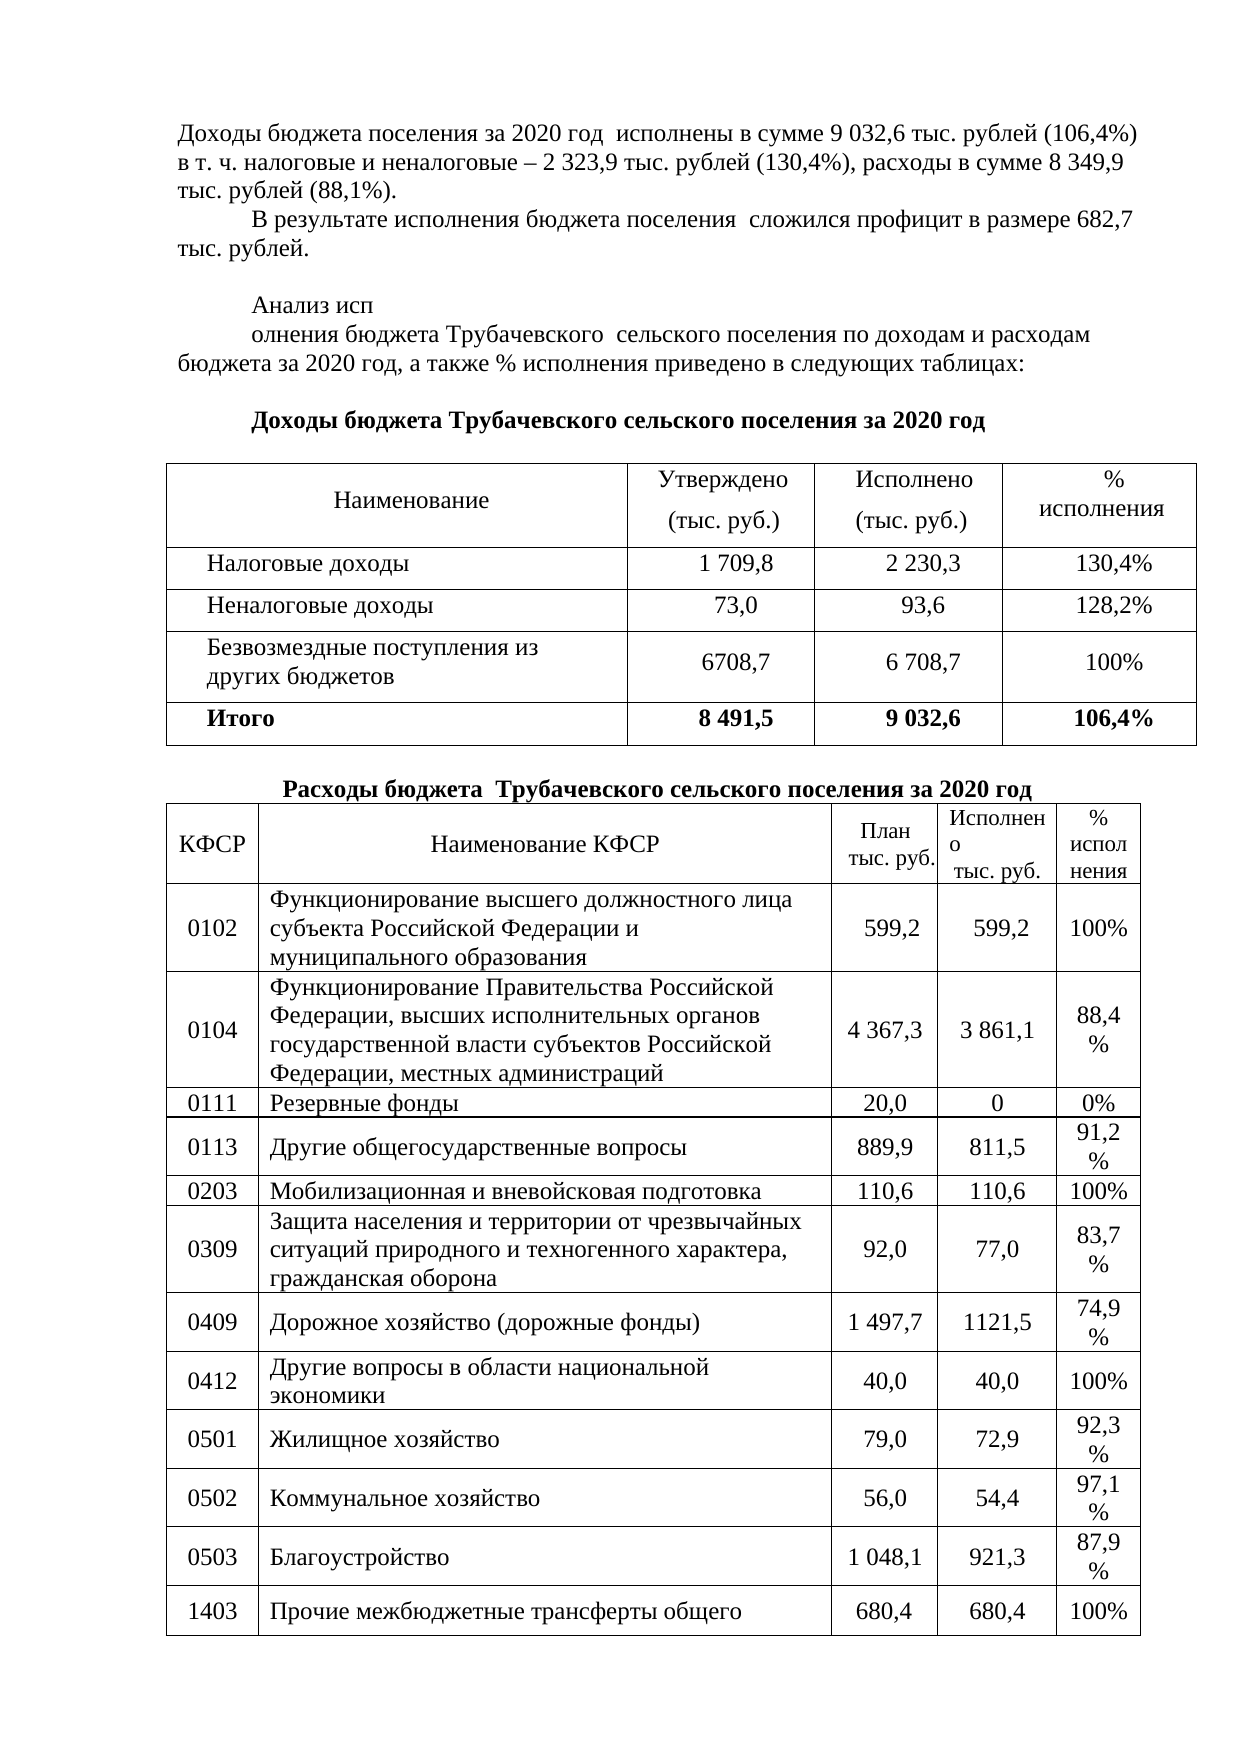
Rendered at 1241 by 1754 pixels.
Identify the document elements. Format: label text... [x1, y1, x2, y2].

table_cell 100% [1057, 1176, 1140, 1205]
table_header Наименование [167, 464, 627, 547]
table_cell 0203 [167, 1176, 258, 1205]
table_cell 6 708,7 [815, 632, 1002, 702]
table_cell 1 497,7 [832, 1293, 937, 1351]
table_cell 77,0 [938, 1206, 1056, 1292]
table_cell Функционирование Правительства Российской Федерации, высших исполнительных органов государственной власти субъектов Российской Федерации, местных администраций [259, 972, 831, 1087]
table_cell 106,4% [1003, 703, 1196, 744]
table_cell Другие общегосударственные вопросы [259, 1118, 831, 1175]
table_cell 100% [1057, 1352, 1140, 1409]
table_cell Безвозмездные поступления из других бюджетов [167, 632, 627, 702]
table_cell 0503 [167, 1527, 258, 1585]
table_cell 0409 [167, 1293, 258, 1351]
table_cell Мобилизационная и вневойсковая подготовка [259, 1176, 831, 1205]
table_cell 0501 [167, 1410, 258, 1468]
table_cell 3 861,1 [938, 972, 1056, 1087]
table_cell 889,9 [832, 1118, 937, 1175]
table_cell 0502 [167, 1469, 258, 1526]
table_cell 9 032,6 [815, 703, 1002, 744]
table_header Наименование КФСР [259, 804, 831, 883]
table_cell 110,6 [938, 1176, 1056, 1205]
table_cell Жилищное хозяйство [259, 1410, 831, 1468]
table_cell 130,4% [1003, 548, 1196, 589]
table_cell Защита населения и территории от чрезвычайных ситуаций природного и техногенного характера, гражданская оборона [259, 1206, 831, 1292]
table_cell 1 048,1 [832, 1527, 937, 1585]
table_header % исполнения [1003, 464, 1196, 547]
table_cell Итого [167, 703, 627, 744]
table_cell 0309 [167, 1206, 258, 1292]
table_cell 8 491,5 [628, 703, 814, 744]
table_cell 6708,7 [628, 632, 814, 702]
table_cell 56,0 [832, 1469, 937, 1526]
table_cell 680,4 [832, 1586, 937, 1635]
table_cell 599,2 [832, 884, 937, 971]
table_cell Благоустройство [259, 1527, 831, 1585]
table_cell 0104 [167, 972, 258, 1087]
table_cell 1 709,8 [628, 548, 814, 589]
table_cell 20,0 [832, 1088, 937, 1116]
table_cell 93,6 [815, 590, 1002, 631]
table_cell 92,3% [1057, 1410, 1140, 1468]
table_cell 91,2% [1057, 1118, 1140, 1175]
table_cell 1403 [167, 1586, 258, 1635]
table_cell Дорожное хозяйство (дорожные фонды) [259, 1293, 831, 1351]
table_cell Неналоговые доходы [167, 590, 627, 631]
table_header Исполнено (тыс. руб.) [815, 464, 1002, 547]
table_header % исполнения [1057, 804, 1140, 883]
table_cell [259, 1586, 831, 1635]
table_cell Резервные фонды [259, 1088, 831, 1116]
table_cell Другие вопросы в области национальной экономики [259, 1352, 831, 1409]
table_cell 100% [1057, 1586, 1140, 1635]
table_cell 87,9% [1057, 1527, 1140, 1585]
table_cell 4 367,3 [832, 972, 937, 1087]
table_cell Налоговые доходы [167, 548, 627, 589]
text Доходы бюджета Трубачевского сельского поселения за 2020 год [177, 406, 1152, 434]
table_header Исполнено тыс. руб. [938, 804, 1056, 883]
table_cell 100% [1057, 884, 1140, 971]
table_header План тыс. руб. [832, 804, 937, 883]
table_cell 79,0 [832, 1410, 937, 1468]
table_cell 2 230,3 [815, 548, 1002, 589]
table_cell 0102 [167, 884, 258, 971]
table_cell 97,1% [1057, 1469, 1140, 1526]
table_cell 1121,5 [938, 1293, 1056, 1351]
table_cell Коммунальное хозяйство [259, 1469, 831, 1526]
table_cell 40,0 [832, 1352, 937, 1409]
table_cell 83,7% [1057, 1206, 1140, 1292]
table_cell 110,6 [832, 1176, 937, 1205]
table_cell 73,0 [628, 590, 814, 631]
table_cell 0113 [167, 1118, 258, 1175]
table_cell 921,3 [938, 1527, 1056, 1585]
table_cell 0% [1057, 1088, 1140, 1116]
text Доходы бюджета поселения за 2020 год исполнены в сумме 9 032,6 тыс. рублей (106,4%) в т. ч. налоговые и неналоговые – 2 323,9 тыс. рублей (130,4%), расходы в сумме 8 349,9 тыс. рублей (88,1%). [177, 118, 1152, 204]
table_cell 0111 [167, 1088, 258, 1116]
table_cell 599,2 [938, 884, 1056, 971]
table_cell 92,0 [832, 1206, 937, 1292]
table_cell 40,0 [938, 1352, 1056, 1409]
text В результате исполнения бюджета поселения сложился профицит в размере 682,7 тыс. рублей. [177, 204, 1152, 262]
table_header КФСР [167, 804, 258, 883]
table_header Утверждено (тыс. руб.) [628, 464, 814, 547]
table_cell 72,9 [938, 1410, 1056, 1468]
table_cell 54,4 [938, 1469, 1056, 1526]
table_cell 680,4 [938, 1586, 1056, 1635]
text олнения бюджета Трубачевского сельского поселения по доходам и расходам бюджета за 2020 год, а также % исполнения приведено в следующих таблицах: [177, 319, 1152, 377]
text Расходы бюджета Трубачевского сельского поселения за 2020 год [177, 774, 1137, 803]
table_cell 100% [1003, 632, 1196, 702]
table_cell 811,5 [938, 1118, 1056, 1175]
table_cell Функционирование высшего должностного лица субъекта Российской Федерации и муниципального образования [259, 884, 831, 971]
table_cell 0412 [167, 1352, 258, 1409]
table_cell 0 [938, 1088, 1056, 1116]
table_cell 128,2% [1003, 590, 1196, 631]
table_cell 88,4% [1057, 972, 1140, 1087]
table_cell 74,9% [1057, 1293, 1140, 1351]
text Анализ исп [177, 291, 1152, 319]
